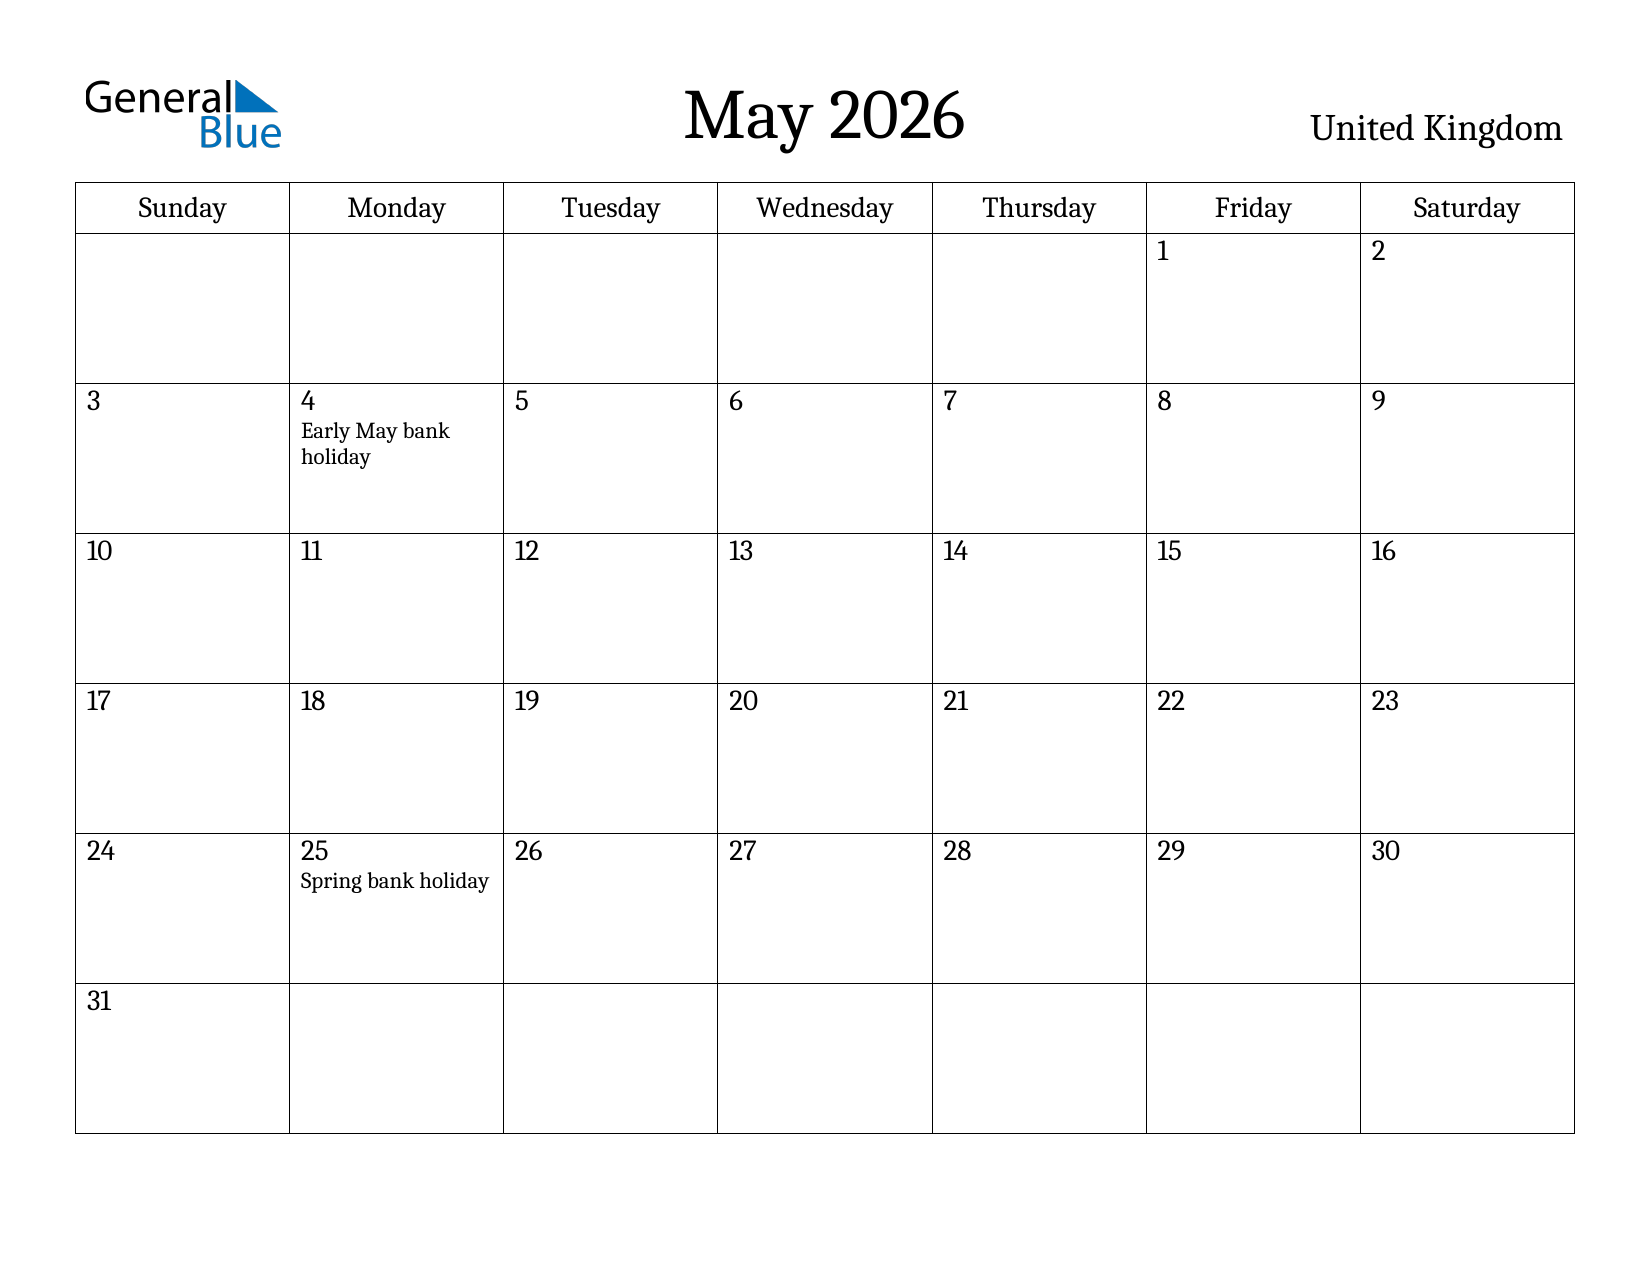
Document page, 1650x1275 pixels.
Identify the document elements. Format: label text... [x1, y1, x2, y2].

table_cell 26 [504, 834, 717, 867]
table_cell [504, 417, 717, 533]
table_cell [504, 567, 717, 683]
table_cell Thursday [933, 183, 1146, 233]
table_cell [1361, 868, 1574, 983]
table_cell 28 [933, 834, 1146, 867]
table_cell [1147, 1018, 1360, 1133]
table_cell [933, 717, 1146, 833]
table_cell 8 [1147, 384, 1360, 417]
table_cell [933, 984, 1146, 1017]
table_cell [718, 868, 932, 983]
table_cell [718, 417, 932, 533]
table_cell [290, 234, 503, 267]
table_cell 17 [76, 684, 289, 717]
table_cell 2 [1361, 234, 1574, 267]
table_cell 1 [1147, 234, 1360, 267]
table_cell [1361, 267, 1574, 383]
table_cell [1147, 868, 1360, 983]
table_cell [290, 984, 503, 1017]
table_cell 16 [1361, 534, 1574, 567]
table_cell [718, 267, 932, 383]
table_header May 2026 [504, 75, 1146, 182]
table_cell 9 [1361, 384, 1574, 417]
table_cell [76, 417, 289, 533]
table_cell [718, 567, 932, 683]
picture [86, 80, 281, 148]
table_cell Tuesday [504, 183, 717, 233]
table_cell 6 [718, 384, 932, 417]
table_cell [933, 567, 1146, 683]
table_cell [290, 1018, 503, 1133]
table_cell Friday [1147, 183, 1360, 233]
table_cell 24 [76, 834, 289, 867]
table_cell [76, 234, 289, 267]
table_cell [290, 717, 503, 833]
table_cell [1361, 1018, 1574, 1133]
table_cell 31 [76, 984, 289, 1017]
table_cell [1147, 567, 1360, 683]
table_cell [1147, 717, 1360, 833]
table_cell 22 [1147, 684, 1360, 717]
table_cell 25 [290, 834, 503, 867]
table_cell [1147, 267, 1360, 383]
table_cell [933, 417, 1146, 533]
table_cell 10 [76, 534, 289, 567]
table_cell Saturday [1361, 183, 1574, 233]
table_cell Early May bank holiday [290, 417, 503, 533]
table_cell 19 [504, 684, 717, 717]
table_header [76, 75, 503, 182]
table_cell 12 [504, 534, 717, 567]
table_cell 23 [1361, 684, 1574, 717]
table_cell [1361, 984, 1574, 1017]
table_cell [1361, 717, 1574, 833]
table_cell Wednesday [718, 183, 932, 233]
table_cell [504, 267, 717, 383]
table_cell 15 [1147, 534, 1360, 567]
table_cell [504, 717, 717, 833]
table_cell [933, 1018, 1146, 1133]
table_cell [76, 267, 289, 383]
table_cell [1147, 417, 1360, 533]
table_cell [504, 1018, 717, 1133]
table_cell [718, 1018, 932, 1133]
table_cell [76, 1018, 289, 1133]
table_cell 29 [1147, 834, 1360, 867]
table_cell Sunday [76, 183, 289, 233]
table_cell [290, 567, 503, 683]
table_cell Spring bank holiday [290, 868, 503, 983]
table_cell [933, 868, 1146, 983]
table_cell [1147, 984, 1360, 1017]
table_cell [718, 717, 932, 833]
table_cell 20 [718, 684, 932, 717]
table_header United Kingdom [1146, 75, 1574, 182]
table_cell 14 [933, 534, 1146, 567]
table_cell 18 [290, 684, 503, 717]
table_cell 3 [76, 384, 289, 417]
table_cell 11 [290, 534, 503, 567]
table_cell [933, 234, 1146, 267]
table_cell [76, 868, 289, 983]
table_cell [718, 234, 932, 267]
table_cell 30 [1361, 834, 1574, 867]
table_cell 27 [718, 834, 932, 867]
table_cell [504, 984, 717, 1017]
table_cell Monday [290, 183, 503, 233]
table_cell [504, 234, 717, 267]
table_cell 13 [718, 534, 932, 567]
table_cell [933, 267, 1146, 383]
table_cell [1361, 417, 1574, 533]
table_cell [76, 567, 289, 683]
table_cell 21 [933, 684, 1146, 717]
table_cell [290, 267, 503, 383]
table_cell [76, 717, 289, 833]
table_cell [718, 984, 932, 1017]
table_cell [1361, 567, 1574, 683]
table_cell [504, 868, 717, 983]
table_cell 4 [290, 384, 503, 417]
table_cell 7 [933, 384, 1146, 417]
table_cell 5 [504, 384, 717, 417]
